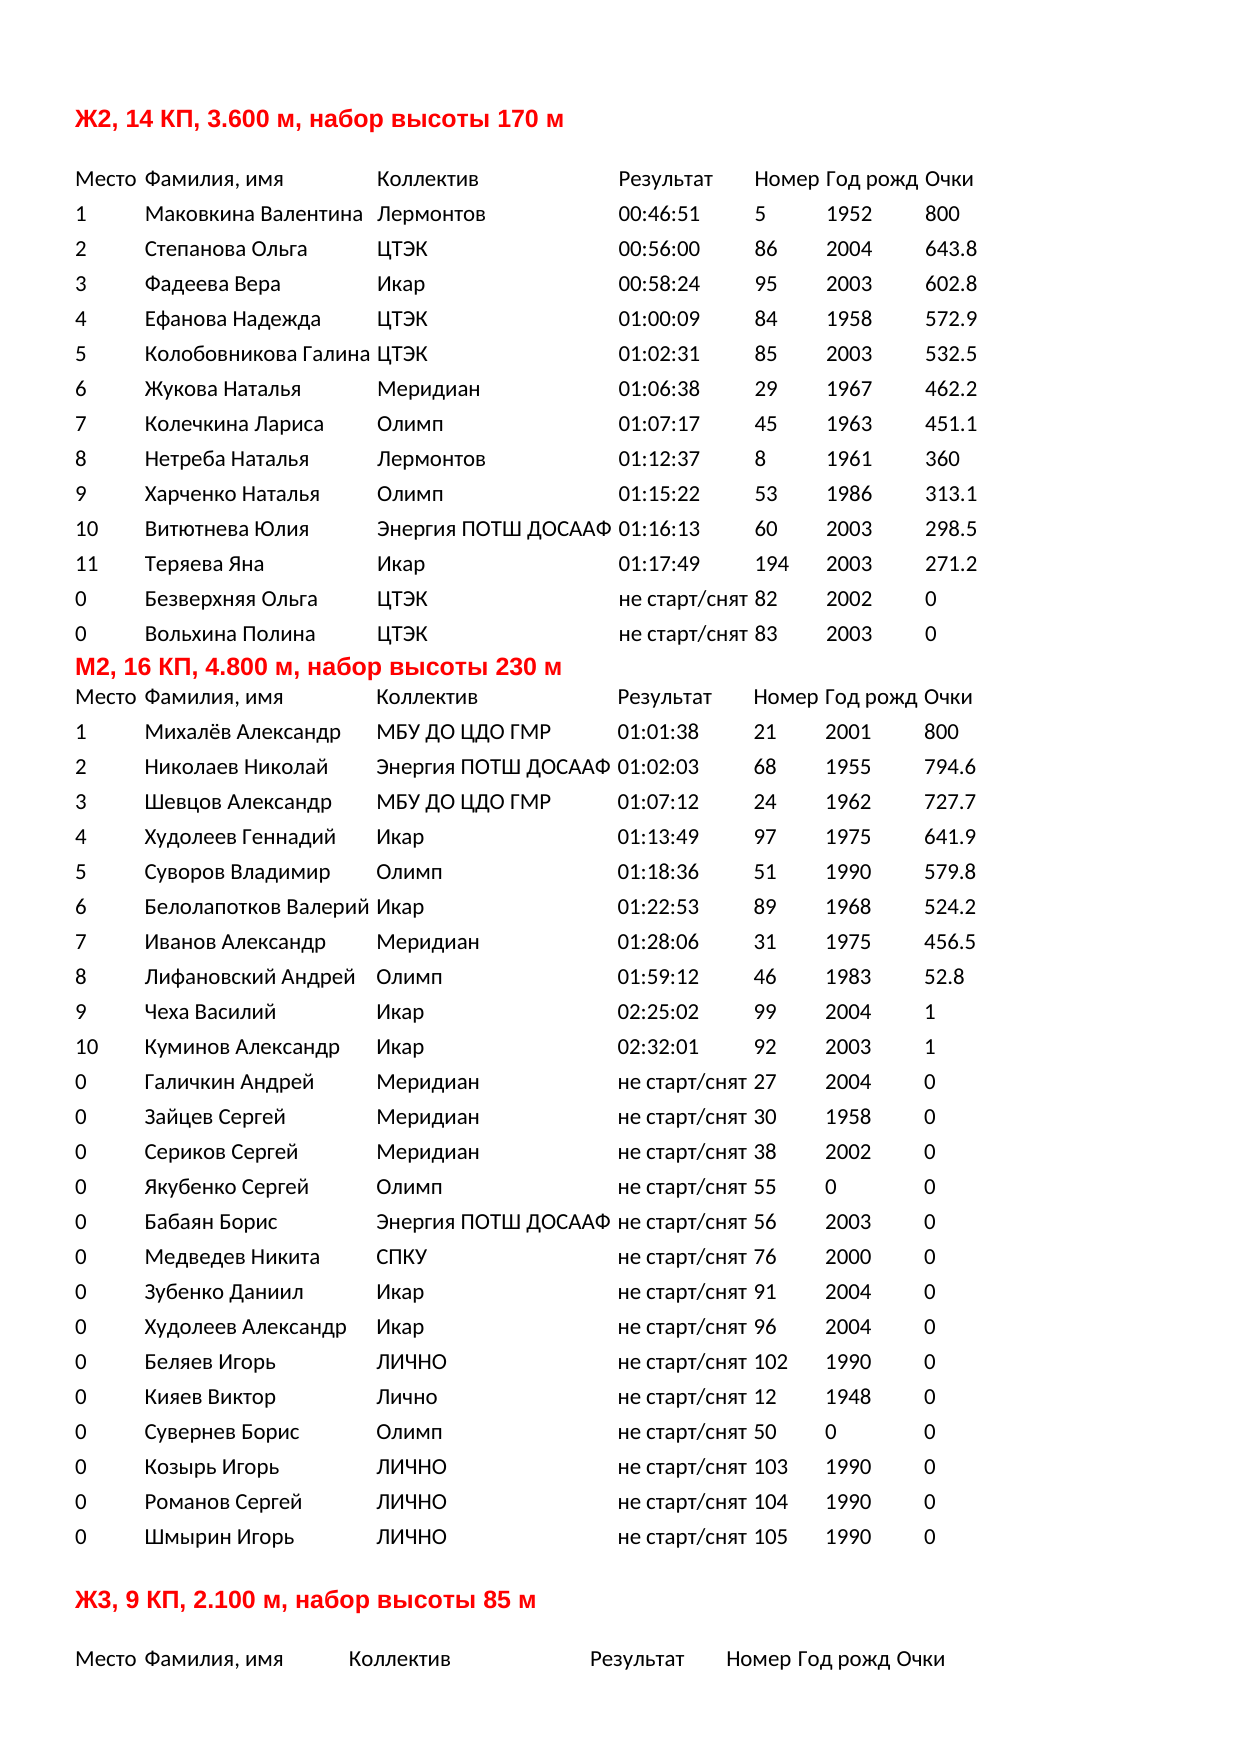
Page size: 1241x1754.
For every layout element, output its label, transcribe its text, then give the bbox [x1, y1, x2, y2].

table_cell Безверхняя Ольга [143, 582, 375, 617]
table_cell 0 [923, 1346, 982, 1381]
table_cell Романов Сергей [143, 1486, 374, 1521]
table_header Коллектив [375, 162, 617, 197]
table_cell 45 [753, 407, 824, 442]
table_cell 60 [753, 512, 824, 547]
table_header Результат [588, 1643, 724, 1678]
table_cell 0 [823, 1171, 922, 1206]
table_cell 794.6 [923, 751, 982, 786]
table_cell 2 [74, 751, 143, 786]
table_cell Худолеев Геннадий [143, 821, 374, 856]
table_cell 21 [752, 716, 823, 751]
table_cell 50 [752, 1416, 823, 1451]
table_cell Витютнева Юлия [143, 512, 375, 547]
table_cell 01:59:12 [616, 961, 752, 996]
table_cell Бабаян Борис [143, 1206, 374, 1241]
table_cell 456.5 [923, 926, 982, 961]
table_cell не старт/снят [617, 617, 753, 652]
table_header Год рожд [824, 162, 923, 197]
table_cell 2002 [824, 582, 923, 617]
table_cell 313.1 [923, 477, 983, 512]
table_cell Иванов Александр [143, 926, 374, 961]
table_cell Меридиан [375, 1101, 616, 1136]
table_header Номер [724, 1643, 796, 1678]
table_cell 0 [74, 1066, 143, 1101]
table_cell ЛИЧНО [375, 1451, 616, 1486]
table_cell 0 [74, 617, 143, 652]
table_cell Маковкина Валентина [143, 197, 375, 232]
table_header Очки [923, 681, 982, 716]
table_cell 641.9 [923, 821, 982, 856]
table_cell Икар [375, 1031, 616, 1066]
table_cell 2 [74, 232, 143, 267]
table_cell 800 [923, 197, 983, 232]
table_cell 31 [752, 926, 823, 961]
table_cell Колобовникова Галина [143, 337, 375, 372]
table_cell МБУ ДО ЦДО ГМР [375, 716, 616, 751]
table_cell 52.8 [923, 961, 982, 996]
table_cell 105 [752, 1521, 823, 1556]
table_cell 1 [74, 197, 143, 232]
table_cell 602.8 [923, 267, 983, 302]
table_cell 01:06:38 [617, 372, 753, 407]
table_cell 572.9 [923, 302, 983, 337]
table_cell 97 [752, 821, 823, 856]
table_cell не старт/снят [616, 1276, 752, 1311]
table_cell 1968 [823, 891, 922, 926]
table_cell 0 [74, 1101, 143, 1136]
table_cell 0 [74, 1416, 143, 1451]
table_cell 1990 [823, 1451, 922, 1486]
table_cell 0 [923, 1311, 982, 1346]
table_cell не старт/снят [616, 1066, 752, 1101]
table_cell 1986 [824, 477, 923, 512]
table_cell 01:16:13 [617, 512, 753, 547]
table_cell 01:02:03 [616, 751, 752, 786]
table_cell Белолапотков Валерий [143, 891, 374, 926]
table_cell 2004 [823, 1311, 922, 1346]
table_cell не старт/снят [616, 1171, 752, 1206]
table_cell Жукова Наталья [143, 372, 375, 407]
table_cell 29 [753, 372, 824, 407]
table_cell 02:32:01 [616, 1031, 752, 1066]
table_cell 01:13:49 [616, 821, 752, 856]
table_cell 1975 [823, 821, 922, 856]
table_cell Суворов Владимир [143, 856, 374, 891]
table_cell не старт/снят [616, 1486, 752, 1521]
table_cell 92 [752, 1031, 823, 1066]
table_cell 1961 [824, 442, 923, 477]
table_cell 30 [752, 1101, 823, 1136]
table_cell Икар [375, 821, 616, 856]
table_cell ЦТЭК [375, 617, 617, 652]
table_cell Сувернев Борис [143, 1416, 374, 1451]
table_header Фамилия, имя [143, 162, 375, 197]
table_cell 0 [74, 1486, 143, 1521]
table_cell Степанова Ольга [143, 232, 375, 267]
table_cell 1962 [823, 786, 922, 821]
subtitle Ж2, 14 КП, 3.600 м, набор высоты 170 м [75, 104, 1165, 133]
table_cell Икар [375, 891, 616, 926]
table_cell Олимп [375, 407, 617, 442]
table_cell 7 [74, 926, 143, 961]
table_cell 11 [74, 547, 143, 582]
table_cell Олимп [375, 1416, 616, 1451]
table_cell 10 [74, 512, 143, 547]
table_cell 5 [74, 856, 143, 891]
table_cell 2004 [824, 232, 923, 267]
table_cell 298.5 [923, 512, 983, 547]
table_cell Меридиан [375, 1136, 616, 1171]
table_cell 1955 [823, 751, 922, 786]
table_cell 6 [74, 891, 143, 926]
table_cell 8 [753, 442, 824, 477]
table_cell Чеха Василий [143, 996, 374, 1031]
table_cell Олимп [375, 961, 616, 996]
table_cell 01:15:22 [617, 477, 753, 512]
table_cell 00:56:00 [617, 232, 753, 267]
table_cell 2003 [824, 267, 923, 302]
table_cell 01:12:37 [617, 442, 753, 477]
table_cell Куминов Александр [143, 1031, 374, 1066]
table_cell Михалёв Александр [143, 716, 374, 751]
table_cell 85 [753, 337, 824, 372]
table_cell 1990 [823, 1346, 922, 1381]
table_cell 89 [752, 891, 823, 926]
table_cell 0 [74, 582, 143, 617]
table_cell Кияев Виктор [143, 1381, 374, 1416]
table_cell 2000 [823, 1241, 922, 1276]
table_cell 86 [753, 232, 824, 267]
table_header Фамилия, имя [143, 1643, 347, 1678]
table_cell Лифановский Андрей [143, 961, 374, 996]
table_cell 0 [923, 1171, 982, 1206]
table_cell 2004 [823, 1276, 922, 1311]
table_cell не старт/снят [616, 1451, 752, 1486]
table_cell 8 [74, 961, 143, 996]
table_cell 00:46:51 [617, 197, 753, 232]
table_cell 0 [74, 1381, 143, 1416]
table_cell 2001 [823, 716, 922, 751]
table_cell 3 [74, 786, 143, 821]
table_cell 1967 [824, 372, 923, 407]
table_cell 643.8 [923, 232, 983, 267]
table_cell 68 [752, 751, 823, 786]
table_header Результат [617, 162, 753, 197]
table_cell 0 [923, 1136, 982, 1171]
table_cell Энергия ПОТШ ДОСААФ [375, 751, 616, 786]
table_cell 0 [74, 1311, 143, 1346]
table_cell 96 [752, 1311, 823, 1346]
table_cell 0 [74, 1521, 143, 1556]
table_cell 532.5 [923, 337, 983, 372]
table_cell 1963 [824, 407, 923, 442]
table_cell 727.7 [923, 786, 982, 821]
table_header Коллектив [347, 1643, 588, 1678]
table_cell Лермонтов [375, 442, 617, 477]
table_cell 83 [753, 617, 824, 652]
table_cell 12 [752, 1381, 823, 1416]
table_cell 0 [923, 1416, 982, 1451]
table_cell не старт/снят [616, 1101, 752, 1136]
table_header Место [74, 681, 143, 716]
table_cell 01:07:12 [616, 786, 752, 821]
table_header Результат [616, 681, 752, 716]
table_cell Икар [375, 1276, 616, 1311]
table_cell 24 [752, 786, 823, 821]
table_cell 1990 [823, 856, 922, 891]
table_cell 1958 [823, 1101, 922, 1136]
table_cell Олимп [375, 856, 616, 891]
table_cell Вольхина Полина [143, 617, 375, 652]
table_header Место [74, 1643, 143, 1678]
subtitle М2, 16 КП, 4.800 м, набор высоты 230 м [75, 652, 1165, 681]
table_cell Олимп [375, 477, 617, 512]
table_cell 2003 [823, 1031, 922, 1066]
table_cell не старт/снят [617, 582, 753, 617]
table_cell 1990 [823, 1486, 922, 1521]
table_cell 53 [753, 477, 824, 512]
table_cell 2003 [824, 337, 923, 372]
table_cell 56 [752, 1206, 823, 1241]
table_header Очки [923, 162, 983, 197]
table_cell 2003 [824, 617, 923, 652]
table_cell 800 [923, 716, 982, 751]
table_cell 102 [752, 1346, 823, 1381]
table_cell Икар [375, 547, 617, 582]
table_cell ЦТЭК [375, 582, 617, 617]
table_cell ЦТЭК [375, 302, 617, 337]
subtitle Ж3, 9 КП, 2.100 м, набор высоты 85 м [75, 1585, 1165, 1614]
table_cell 2003 [823, 1206, 922, 1241]
table_cell Николаев Николай [143, 751, 374, 786]
table_cell Нетреба Наталья [143, 442, 375, 477]
table_cell 1 [923, 996, 982, 1031]
table_cell 27 [752, 1066, 823, 1101]
table_cell 0 [923, 1241, 982, 1276]
table_cell 01:18:36 [616, 856, 752, 891]
table_cell 1990 [823, 1521, 922, 1556]
table_cell 0 [923, 1451, 982, 1486]
table_cell Меридиан [375, 926, 616, 961]
table_header Номер [753, 162, 824, 197]
table_cell Колечкина Лариса [143, 407, 375, 442]
table_cell 1952 [824, 197, 923, 232]
table_cell 01:17:49 [617, 547, 753, 582]
table_cell 01:22:53 [616, 891, 752, 926]
table_header Место [74, 162, 143, 197]
table_cell Теряева Яна [143, 547, 375, 582]
table_cell 1975 [823, 926, 922, 961]
table_cell 4 [74, 302, 143, 337]
table_cell не старт/снят [616, 1346, 752, 1381]
table_cell 0 [923, 582, 983, 617]
table_cell Шевцов Александр [143, 786, 374, 821]
table_cell 0 [923, 1066, 982, 1101]
table_cell Лермонтов [375, 197, 617, 232]
table_cell Олимп [375, 1171, 616, 1206]
table_cell 103 [752, 1451, 823, 1486]
table_cell 01:01:38 [616, 716, 752, 751]
table_cell 579.8 [923, 856, 982, 891]
table_cell 0 [74, 1451, 143, 1486]
table_cell 6 [74, 372, 143, 407]
table_cell 0 [923, 1276, 982, 1311]
table_cell 4 [74, 821, 143, 856]
table_header Коллектив [375, 681, 616, 716]
table_cell 462.2 [923, 372, 983, 407]
table_cell 91 [752, 1276, 823, 1311]
table_cell 2004 [823, 1066, 922, 1101]
table_cell 76 [752, 1241, 823, 1276]
table_cell Беляев Игорь [143, 1346, 374, 1381]
table_cell 01:02:31 [617, 337, 753, 372]
table_cell 01:00:09 [617, 302, 753, 337]
table_cell 2002 [823, 1136, 922, 1171]
table_cell ЦТЭК [375, 232, 617, 267]
table_cell Энергия ПОТШ ДОСААФ [375, 1206, 616, 1241]
table_cell 104 [752, 1486, 823, 1521]
table_cell 0 [74, 1276, 143, 1311]
table_cell 84 [753, 302, 824, 337]
table_cell 0 [823, 1416, 922, 1451]
table_cell Сериков Сергей [143, 1136, 374, 1171]
table_cell ЦТЭК [375, 337, 617, 372]
table_cell Якубенко Сергей [143, 1171, 374, 1206]
table_cell 0 [923, 1486, 982, 1521]
table_cell ЛИЧНО [375, 1346, 616, 1381]
table_cell 38 [752, 1136, 823, 1171]
table_header Фамилия, имя [143, 681, 374, 716]
table_cell 01:07:17 [617, 407, 753, 442]
table_cell 0 [923, 1381, 982, 1416]
table_cell Галичкин Андрей [143, 1066, 374, 1101]
table_cell не старт/снят [616, 1416, 752, 1451]
table_cell Энергия ПОТШ ДОСААФ [375, 512, 617, 547]
table_cell 5 [74, 337, 143, 372]
table_cell Ефанова Надежда [143, 302, 375, 337]
table_cell 451.1 [923, 407, 983, 442]
table_cell 02:25:02 [616, 996, 752, 1031]
table_cell 82 [753, 582, 824, 617]
table_cell 0 [74, 1206, 143, 1241]
table_cell 9 [74, 996, 143, 1031]
table_cell 271.2 [923, 547, 983, 582]
table_cell не старт/снят [616, 1521, 752, 1556]
table_cell Харченко Наталья [143, 477, 375, 512]
table_header Очки [895, 1643, 955, 1678]
table_cell 0 [74, 1241, 143, 1276]
table_cell 524.2 [923, 891, 982, 926]
table_cell 1 [923, 1031, 982, 1066]
table_cell МБУ ДО ЦДО ГМР [375, 786, 616, 821]
table_cell 00:58:24 [617, 267, 753, 302]
table_cell 2003 [824, 512, 923, 547]
table_cell 0 [923, 617, 983, 652]
table_cell не старт/снят [616, 1381, 752, 1416]
table_cell Медведев Никита [143, 1241, 374, 1276]
table_cell 9 [74, 477, 143, 512]
table_header Год рожд [823, 681, 922, 716]
table_cell Шмырин Игорь [143, 1521, 374, 1556]
table_cell 1983 [823, 961, 922, 996]
table_cell 2004 [823, 996, 922, 1031]
table_cell 95 [753, 267, 824, 302]
table_cell 1 [74, 716, 143, 751]
table_cell Икар [375, 267, 617, 302]
table_cell Меридиан [375, 1066, 616, 1101]
table_cell 55 [752, 1171, 823, 1206]
table_cell 0 [923, 1101, 982, 1136]
table_cell 3 [74, 267, 143, 302]
table_cell 2003 [824, 547, 923, 582]
table_cell 0 [923, 1521, 982, 1556]
table_cell 10 [74, 1031, 143, 1066]
table_cell не старт/снят [616, 1136, 752, 1171]
table_cell ЛИЧНО [375, 1521, 616, 1556]
table_cell ЛИЧНО [375, 1486, 616, 1521]
table_cell Фадеева Вера [143, 267, 375, 302]
table_cell СПКУ [375, 1241, 616, 1276]
table_cell 5 [753, 197, 824, 232]
table_cell Зайцев Сергей [143, 1101, 374, 1136]
table_cell Икар [375, 1311, 616, 1346]
table_cell 7 [74, 407, 143, 442]
table_cell не старт/снят [616, 1311, 752, 1346]
table_cell 46 [752, 961, 823, 996]
table_cell 1948 [823, 1381, 922, 1416]
table_cell 01:28:06 [616, 926, 752, 961]
table_cell 1958 [824, 302, 923, 337]
table_cell не старт/снят [616, 1241, 752, 1276]
table_cell Икар [375, 996, 616, 1031]
table_cell 51 [752, 856, 823, 891]
table_cell 194 [753, 547, 824, 582]
table_cell 0 [923, 1206, 982, 1241]
table_cell Лично [375, 1381, 616, 1416]
table_cell 8 [74, 442, 143, 477]
table_cell 0 [74, 1171, 143, 1206]
table_cell не старт/снят [616, 1206, 752, 1241]
table_cell 0 [74, 1136, 143, 1171]
table_cell 360 [923, 442, 983, 477]
table_cell 99 [752, 996, 823, 1031]
table_header Год рожд [796, 1643, 895, 1678]
table_cell Меридиан [375, 372, 617, 407]
table_cell Худолеев Александр [143, 1311, 374, 1346]
table_cell 0 [74, 1346, 143, 1381]
table_cell Козырь Игорь [143, 1451, 374, 1486]
table_header Номер [752, 681, 823, 716]
table_cell Зубенко Даниил [143, 1276, 374, 1311]
